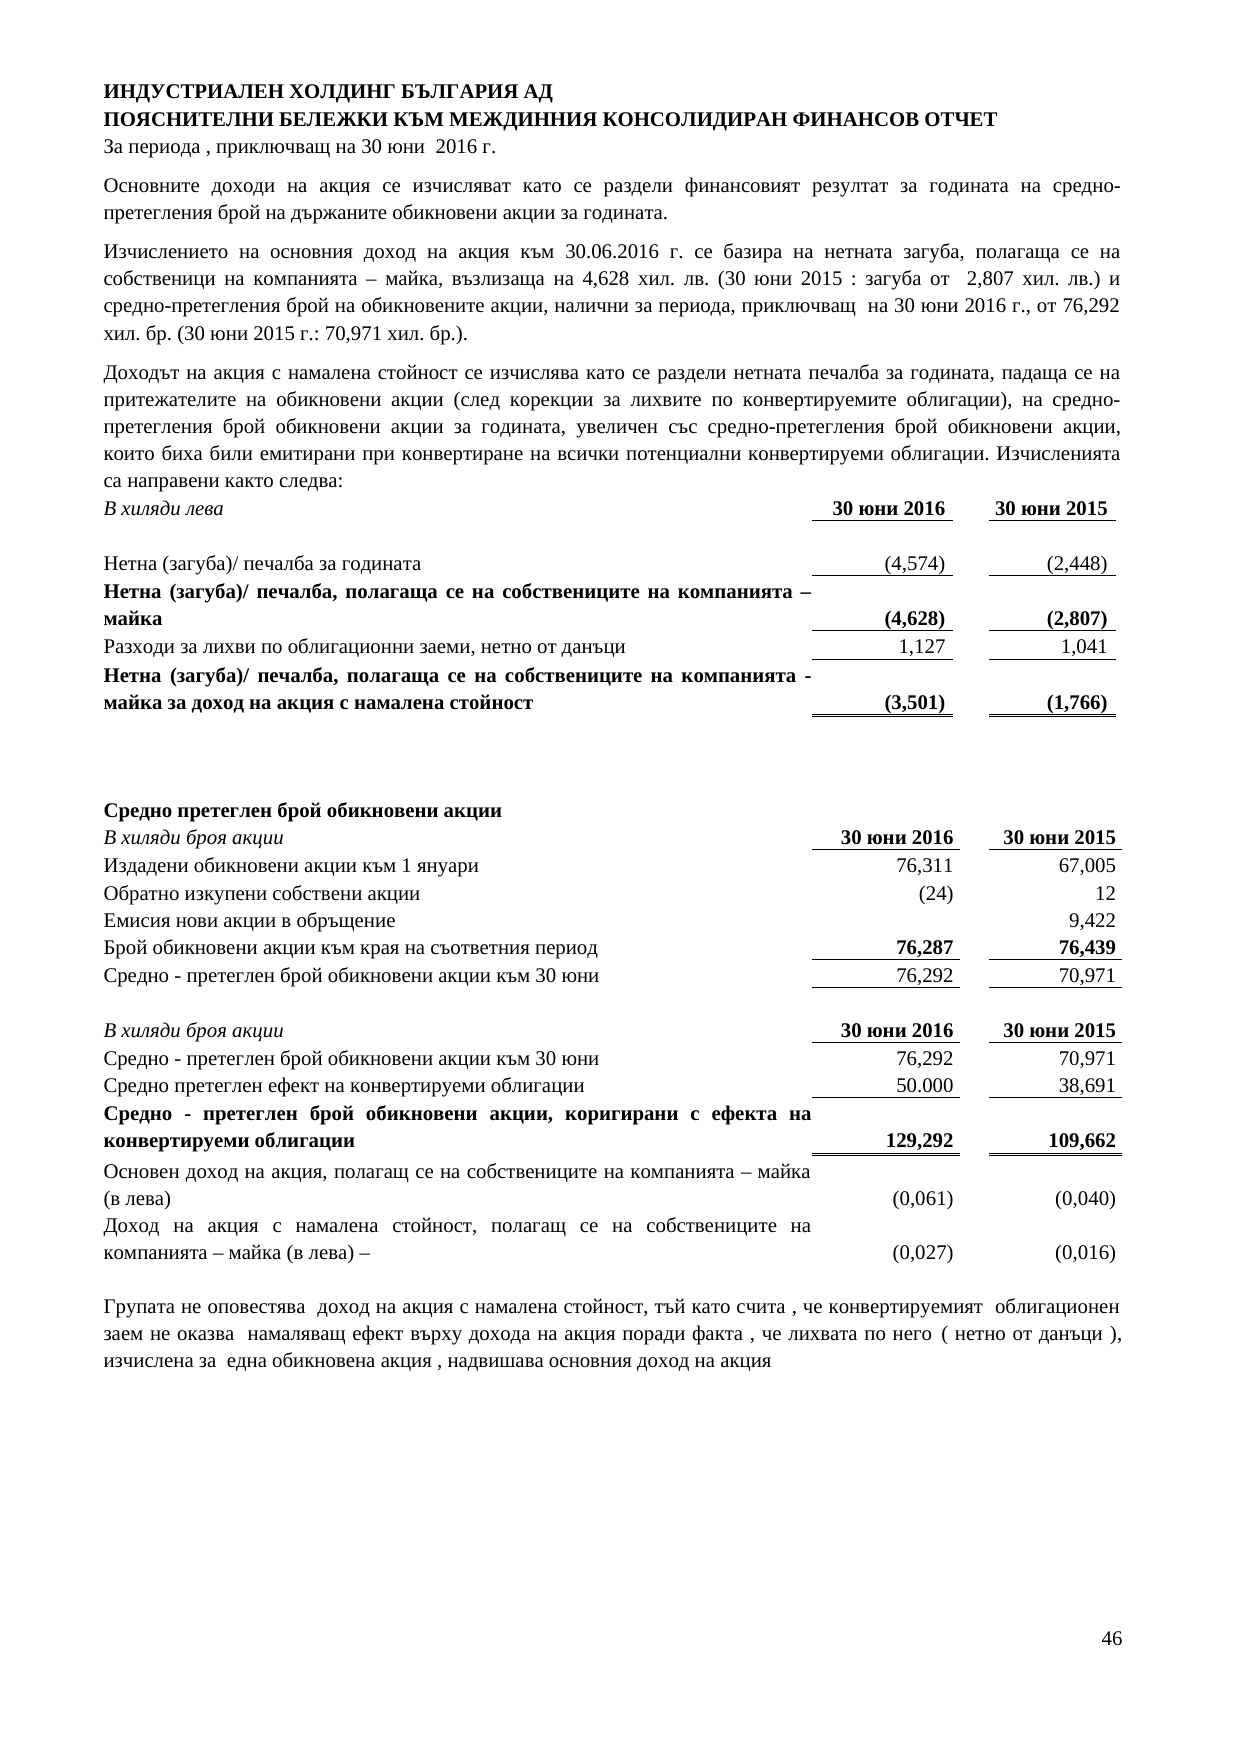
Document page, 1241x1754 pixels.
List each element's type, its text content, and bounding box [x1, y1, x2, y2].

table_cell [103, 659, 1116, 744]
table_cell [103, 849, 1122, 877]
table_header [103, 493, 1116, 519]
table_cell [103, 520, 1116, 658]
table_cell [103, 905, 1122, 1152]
text Доходът на акция с намалена стойност се изчислява като се раздели нетната печалба за годината, падаща се на притежателите на обикновени акции (след корекции за лихвите по конвертируемите облигации), на средно-претегления брой обикновени акции за годината, увеличен със средно-претегления брой обикновени акции, които биха били емитирани при конвертиране на всички потенциални конвертируеми облигации. Изчисленията са направени както следва: [103, 357, 1122, 492]
text Основните доходи на акция се изчисляват като се раздели финансовият резултат за годината на средно-претегления брой на държаните обикновени акции за годината. [103, 169, 1122, 224]
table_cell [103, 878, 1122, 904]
text Изчислението на основния доход на акция към 30.06.2016 г. се базира на нетната загуба, полагаща се на собственици на компанията – майка, възлизаща на 4,628 хил. лв. (30 юни 2015 : загуба от 2,807 хил. лв.) и средно-претегления брой на обикновените акции, налични за периода, приключващ на 30 юни 2016 г., от 76,292 хил. бр. (30 юни 2015 г.: 70,971 хил. бр.). [103, 236, 1122, 344]
text Групата не оповестява доход на акция с намалена стойност, тъй като счита , че конвертируемият облигационен заем не оказва намаляващ ефект върху дохода на акция поради факта , че лихвата по него ( нетно от данъци ), изчислена за една обикновена акция , надвишава основния доход на акция [103, 1291, 1122, 1372]
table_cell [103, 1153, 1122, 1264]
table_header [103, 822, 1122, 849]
text Средно претеглен брой обикновени акции [103, 795, 1122, 822]
